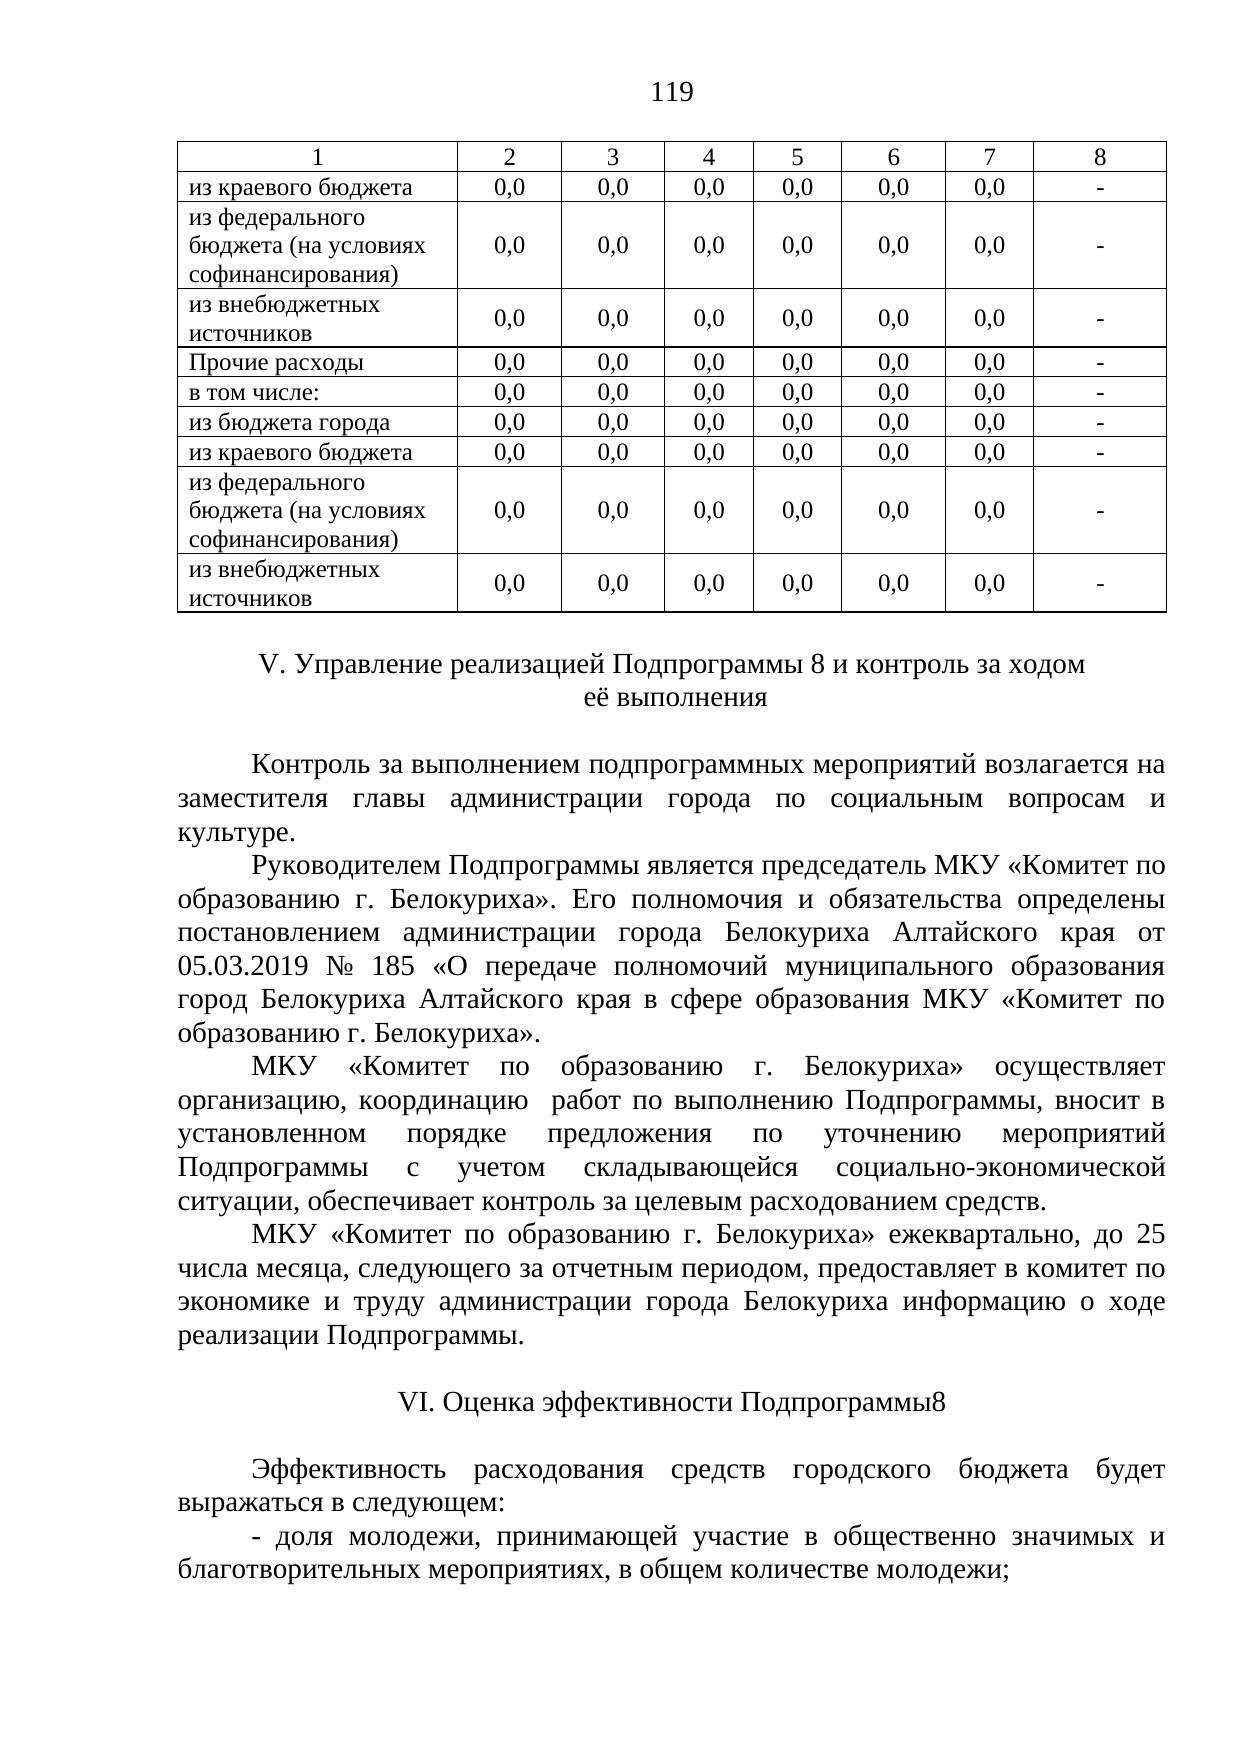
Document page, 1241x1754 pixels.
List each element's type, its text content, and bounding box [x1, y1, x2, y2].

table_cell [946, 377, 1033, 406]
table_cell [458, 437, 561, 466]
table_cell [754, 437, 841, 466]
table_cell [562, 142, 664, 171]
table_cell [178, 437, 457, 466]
text Руководителем Подпрограммы является председатель МКУ «Комитет по образованию г. Белокуриха». Его полномочия и обязательства определены постановлением администрации города Белокуриха Алтайского края от 05.03.2019 № 185 «О передаче полномочий муниципального образования город Белокуриха Алтайского края в сфере образования МКУ «Комитет по образованию г. Белокуриха». [177, 847, 1166, 1048]
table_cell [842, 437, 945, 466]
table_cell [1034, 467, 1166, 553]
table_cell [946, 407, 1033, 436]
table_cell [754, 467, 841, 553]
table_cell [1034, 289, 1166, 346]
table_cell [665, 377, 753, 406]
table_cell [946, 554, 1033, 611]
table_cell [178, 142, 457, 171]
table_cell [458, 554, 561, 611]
text её выполнения [177, 679, 1166, 713]
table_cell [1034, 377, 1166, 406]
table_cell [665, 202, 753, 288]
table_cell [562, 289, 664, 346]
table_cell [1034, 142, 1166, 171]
text МКУ «Комитет по образованию г. Белокуриха» осуществляет организацию, координацию работ по выполнению Подпрограммы, вносит в установленном порядке предложения по уточнению мероприятий Подпрограммы с учетом складывающейся социально-экономической ситуации, обеспечивает контроль за целевым расходованием средств. [177, 1048, 1166, 1216]
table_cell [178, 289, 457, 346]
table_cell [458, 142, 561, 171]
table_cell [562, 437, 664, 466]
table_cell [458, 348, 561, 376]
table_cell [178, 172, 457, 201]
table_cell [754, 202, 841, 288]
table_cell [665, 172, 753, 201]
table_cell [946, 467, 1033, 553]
text VI. Оценка эффективности Подпрограммы8 [177, 1384, 1166, 1417]
text V. Управление реализацией Подпрограммы 8 и контроль за ходом [177, 646, 1166, 679]
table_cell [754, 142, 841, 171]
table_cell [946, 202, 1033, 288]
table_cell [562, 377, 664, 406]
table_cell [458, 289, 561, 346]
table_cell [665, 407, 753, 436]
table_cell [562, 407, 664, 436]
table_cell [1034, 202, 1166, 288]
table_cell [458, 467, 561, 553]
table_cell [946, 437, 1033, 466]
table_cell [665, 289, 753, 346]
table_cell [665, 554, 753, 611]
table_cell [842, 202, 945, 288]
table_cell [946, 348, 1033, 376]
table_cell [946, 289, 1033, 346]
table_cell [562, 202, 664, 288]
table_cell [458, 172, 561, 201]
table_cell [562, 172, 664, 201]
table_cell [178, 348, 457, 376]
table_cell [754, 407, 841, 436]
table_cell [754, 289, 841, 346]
text - доля молодежи, принимающей участие в общественно значимых и благотворительных мероприятиях, в общем количестве молодежи; [177, 1518, 1166, 1585]
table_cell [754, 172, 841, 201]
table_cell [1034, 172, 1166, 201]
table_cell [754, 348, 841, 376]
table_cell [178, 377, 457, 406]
text Контроль за выполнением подпрограммных мероприятий возлагается на заместителя главы администрации города по социальным вопросам и культуре. [177, 747, 1166, 847]
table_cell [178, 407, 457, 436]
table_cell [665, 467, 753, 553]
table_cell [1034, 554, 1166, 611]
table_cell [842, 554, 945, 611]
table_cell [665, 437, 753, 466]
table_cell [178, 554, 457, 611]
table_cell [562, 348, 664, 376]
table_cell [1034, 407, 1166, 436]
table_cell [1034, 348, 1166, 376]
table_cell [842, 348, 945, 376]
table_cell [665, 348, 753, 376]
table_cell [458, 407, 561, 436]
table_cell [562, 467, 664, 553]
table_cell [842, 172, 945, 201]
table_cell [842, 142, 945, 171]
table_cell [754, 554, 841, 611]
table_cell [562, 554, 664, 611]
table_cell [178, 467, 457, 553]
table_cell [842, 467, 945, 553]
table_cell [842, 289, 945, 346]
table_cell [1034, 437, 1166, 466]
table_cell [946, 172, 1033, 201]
text Эффективность расходования средств городского бюджета будет выражаться в следующем: [177, 1451, 1166, 1518]
text МКУ «Комитет по образованию г. Белокуриха» ежеквартально, до 25 числа месяца, следующего за отчетным периодом, предоставляет в комитет по экономике и труду администрации города Белокуриха информацию о ходе реализации Подпрограммы. [177, 1216, 1166, 1350]
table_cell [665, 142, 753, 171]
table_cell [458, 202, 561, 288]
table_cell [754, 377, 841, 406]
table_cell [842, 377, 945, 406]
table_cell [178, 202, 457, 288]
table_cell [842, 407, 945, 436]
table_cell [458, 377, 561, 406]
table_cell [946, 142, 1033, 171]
